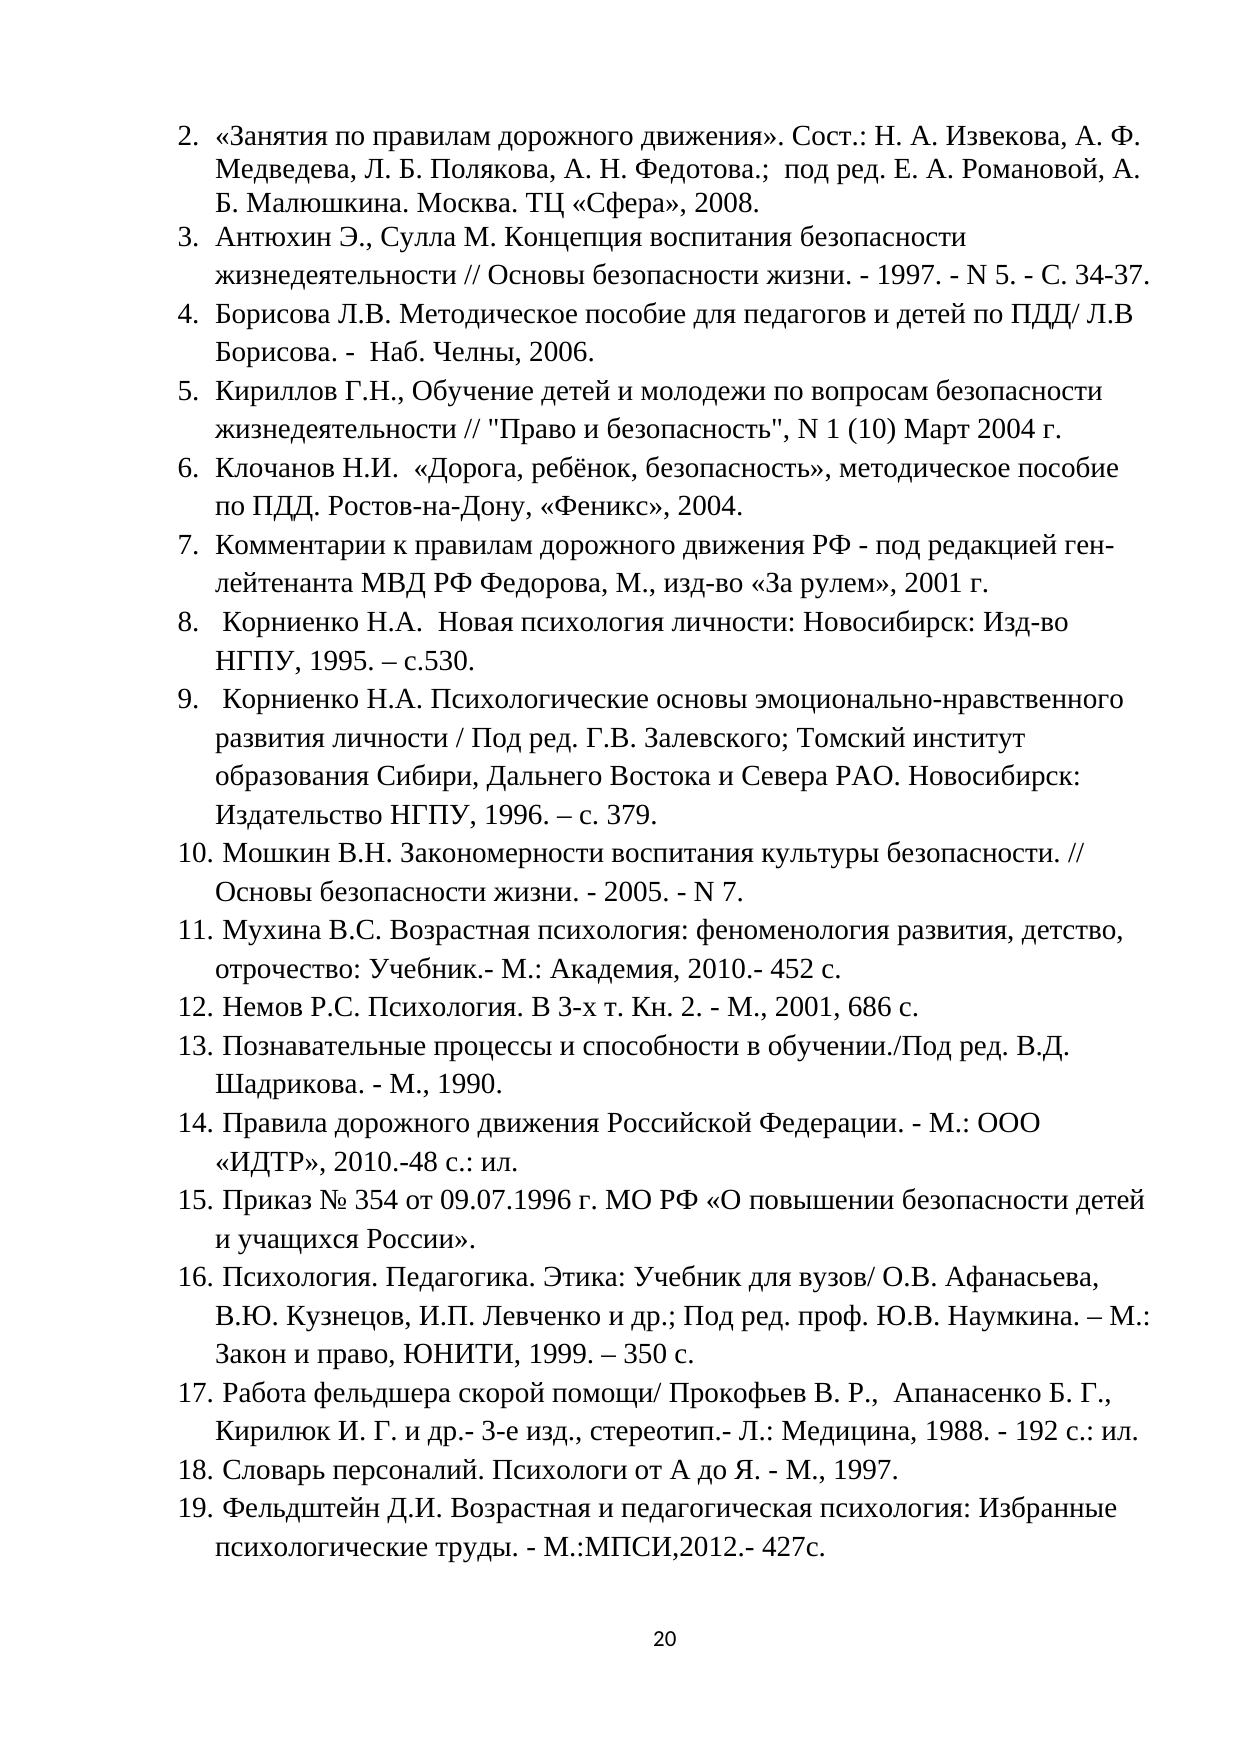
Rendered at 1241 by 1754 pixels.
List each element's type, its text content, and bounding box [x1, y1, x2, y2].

list Немов Р.С. Психология. В 3-х т. Кн. 2. - М., 2001, 686 с. [177, 989, 1152, 1023]
list Мошкин В.Н. Закономерности воспитания культуры безопасности. // Основы безопасности жизни. - 2005. - N 7. [177, 835, 1152, 907]
list Познавательные процессы и способности в обучении./Под ред. В.Д. Шадрикова. - М., 1990. [177, 1028, 1152, 1100]
list Борисова Л.В. Методическое пособие для педагогов и детей по ПДД/ Л.В Борисова. - Наб. Челны, 2006. [177, 296, 1152, 368]
list Работа фельдшера скорой помощи/ Прокофьев В. Р., Апанасенко Б. Г., Кирилюк И. Г. и др.- 3-е изд., стереотип.- Л.: Медицина, 1988. - 192 с.: ил. [177, 1375, 1152, 1447]
list Мухина В.С. Возрастная психология: феноменология развития, детство, отрочество: Учебник.- М.: Академия, 2010.- 452 с. [177, 912, 1152, 984]
list Корниенко Н.А. Новая психология личности: Новосибирск: Изд-во НГПУ, 1995. – с.530. [177, 604, 1152, 676]
list «Занятия по правилам дорожного движения». Сост.: Н. А. Извекова, А. Ф. Медведева, Л. Б. Полякова, А. Н. Федотова.; под ред. Е. А. Романовой, А. Б. Малюшкина. Москва. ТЦ «Сфера», 2008. [177, 118, 1152, 219]
list Фельдштейн Д.И. Возрастная и педагогическая психология: Избранные психологические труды. - М.:МПСИ,2012.- 427с. [177, 1491, 1152, 1563]
list Словарь персоналий. Психологи от А до Я. - М., 1997. [177, 1452, 1152, 1486]
list Правила дорожного движения Российской Федерации. - М.: ООО «ИДТР», 2010.-48 с.: ил. [177, 1105, 1152, 1177]
list Психология. Педагогика. Этика: Учебник для вузов/ О.В. Афанасьева, В.Ю. Кузнецов, И.П. Левченко и др.; Под ред. проф. Ю.В. Наумкина. – М.: Закон и право, ЮНИТИ, 1999. – 350 с. [177, 1259, 1152, 1370]
list Клочанов Н.И. «Дорога, ребёнок, безопасность», методическое пособие по ПДД. Ростов-на-Дону, «Феникс», 2004. [177, 450, 1152, 522]
list Антюхин Э., Сулла М. Концепция воспитания безопасности жизнедеятельности // Основы безопасности жизни. - 1997. - N 5. - С. 34-37. [177, 219, 1152, 291]
list Корниенко Н.А. Психологические основы эмоционально-нравственного развития личности / Под ред. Г.В. Залевского; Томский институт образования Сибири, Дальнего Востока и Севера РАО. Новосибирск: Издательство НГПУ, 1996. – с. 379. [177, 681, 1152, 830]
list Приказ № 354 от 09.07.1996 г. МО РФ «О повышении безопасности детей и учащихся России». [177, 1182, 1152, 1254]
list Комментарии к правилам дорожного движения РФ - под редакцией ген-лейтенанта МВД РФ Федорова, М., изд-во «За рулем», 2001 г. [177, 527, 1152, 599]
list Кириллов Г.Н., Обучение детей и молодежи по вопросам безопасности жизнедеятельности // "Право и безопасность", N 1 (10) Март 2004 г. [177, 373, 1152, 445]
